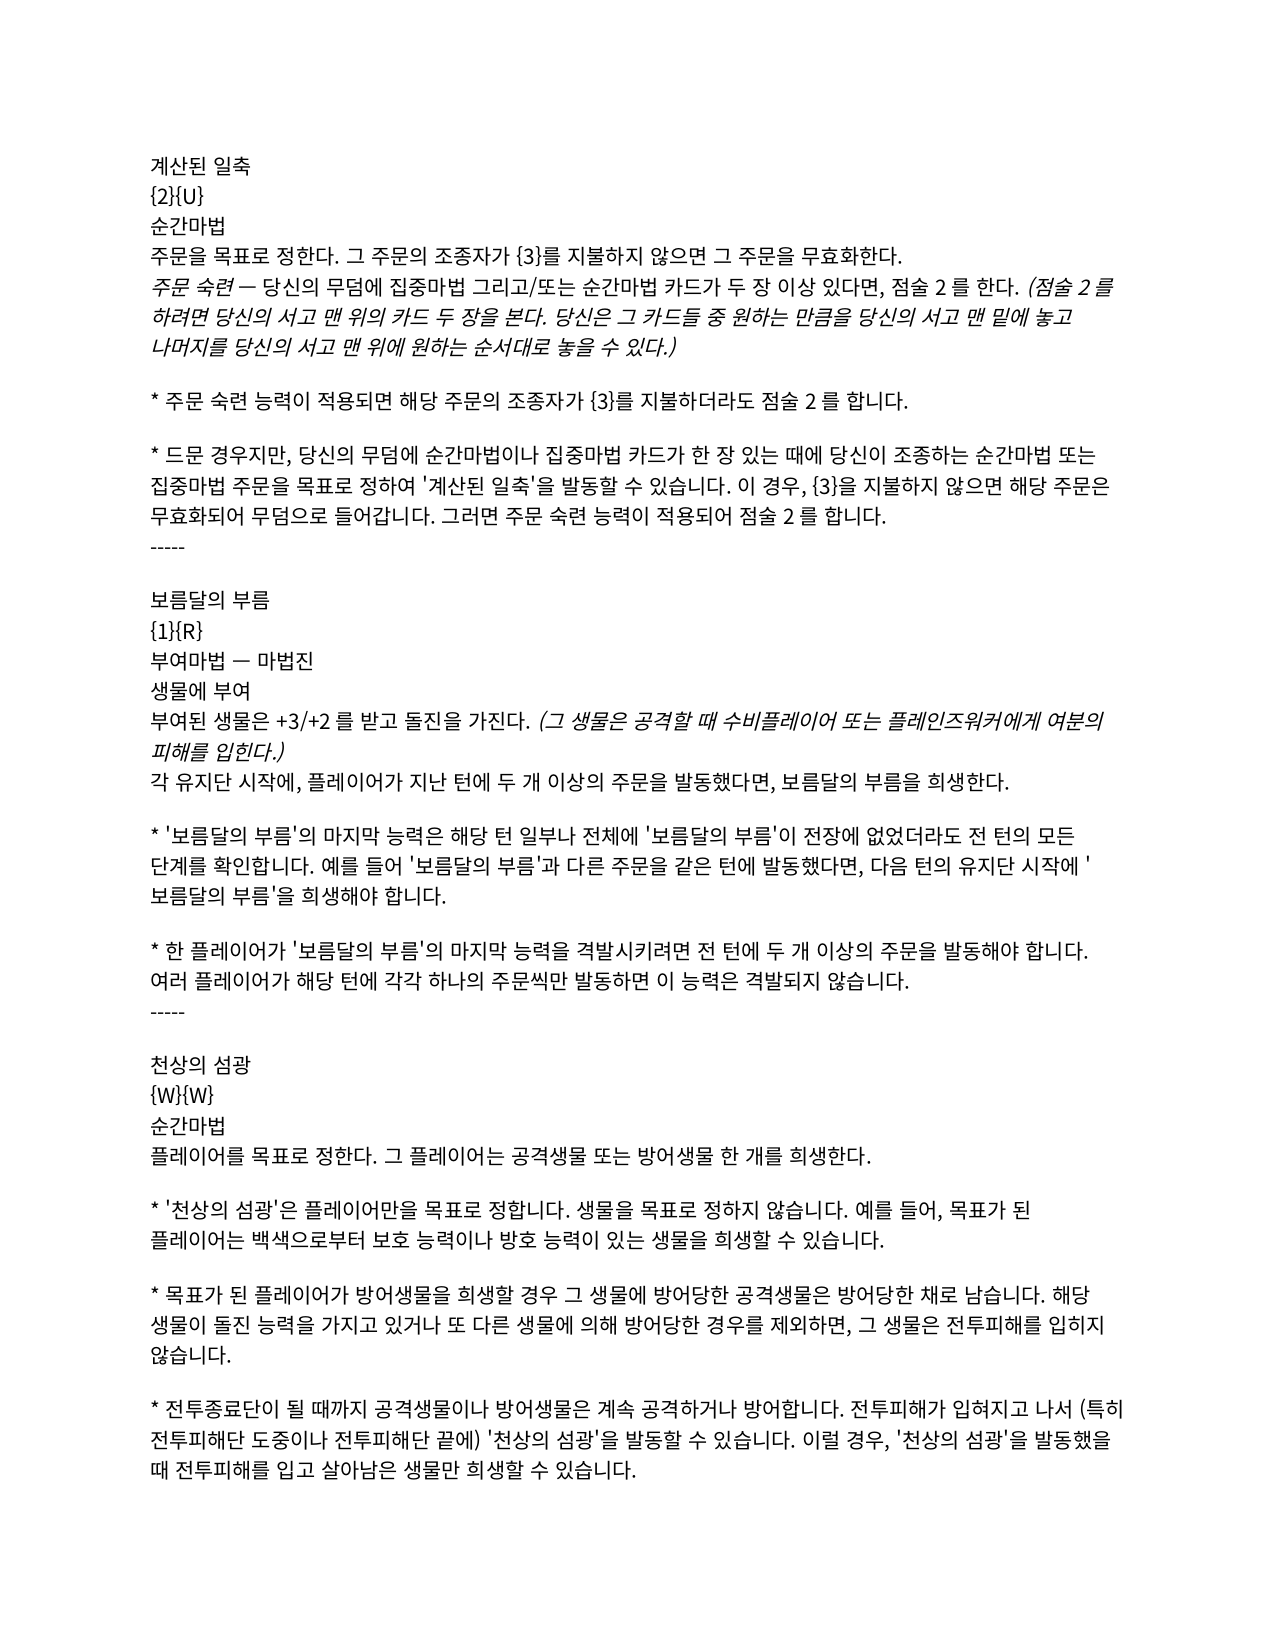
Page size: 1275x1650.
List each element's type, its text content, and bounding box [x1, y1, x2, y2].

text * 드문 경우지만, 당신의 무덤에 순간마법이나 집중마법 카드가 한 장 있는 때에 당신이 조종하는 순간마법 또는 집중마법 주문을 목표로 정하여 '계산된 일축'을 발동할 수 있습니다. 이 경우, {3}을 지불하지 않으면 해당 주문은 무효화되어 무덤으로 들어갑니다. 그러면 주문 숙련 능력이 적용되어 점술 2를 합니다. [150, 440, 1125, 530]
text {2}{U} [150, 180, 1125, 210]
text 천상의 섬광 [150, 1049, 1125, 1080]
text 생물에 부여 [150, 675, 1125, 706]
text 주문 숙련 — 당신의 무덤에 집중마법 그리고/또는 순간마법 카드가 두 장 이상 있다면, 점술 2를 한다. (점술 2를 하려면 당신의 서고 맨 위의 카드 두 장을 본다. 당신은 그 카드들 중 원하는 만큼을 당신의 서고 맨 밑에 놓고 나머지를 당신의 서고 맨 위에 원하는 순서대로 놓을 수 있다.) [150, 271, 1125, 361]
text 계산된 일축 [150, 150, 1125, 180]
text 부여된 생물은 +3/+2를 받고 돌진을 가진다. (그 생물은 공격할 때 수비플레이어 또는 플레인즈워커에게 여분의 피해를 입힌다.) [150, 706, 1125, 766]
text 보름달의 부름 [150, 585, 1125, 615]
text 순간마법 [150, 1110, 1125, 1140]
text 부여마법 — 마법진 [150, 645, 1125, 675]
text 플레이어를 목표로 정한다. 그 플레이어는 공격생물 또는 방어생물 한 개를 희생한다. [150, 1140, 1125, 1170]
text * '보름달의 부름'의 마지막 능력은 해당 턴 일부나 전체에 '보름달의 부름'이 전장에 없었더라도 전 턴의 모든 단계를 확인합니다. 예를 들어 '보름달의 부름'과 다른 주문을 같은 턴에 발동했다면, 다음 턴의 유지단 시작에 '보름달의 부름'을 희생해야 합니다. [150, 820, 1125, 911]
text {W}{W} [150, 1080, 1125, 1110]
text 주문을 목표로 정한다. 그 주문의 조종자가 {3}를 지불하지 않으면 그 주문을 무효화한다. [150, 241, 1125, 271]
text * 한 플레이어가 '보름달의 부름'의 마지막 능력을 격발시키려면 전 턴에 두 개 이상의 주문을 발동해야 합니다. 여러 플레이어가 해당 턴에 각각 하나의 주문씩만 발동하면 이 능력은 격발되지 않습니다. [150, 935, 1125, 995]
text * 목표가 된 플레이어가 방어생물을 희생할 경우 그 생물에 방어당한 공격생물은 방어당한 채로 남습니다. 해당 생물이 돌진 능력을 가지고 있거나 또 다른 생물에 의해 방어당한 경우를 제외하면, 그 생물은 전투피해를 입히지 않습니다. [150, 1279, 1125, 1369]
text {1}{R} [150, 615, 1125, 645]
text ----- [150, 530, 1125, 561]
text * 전투종료단이 될 때까지 공격생물이나 방어생물은 계속 공격하거나 방어합니다. 전투피해가 입혀지고 나서 (특히 전투피해단 도중이나 전투피해단 끝에) '천상의 섬광'을 발동할 수 있습니다. 이럴 경우, '천상의 섬광'을 발동했을 때 전투피해를 입고 살아남은 생물만 희생할 수 있습니다. [150, 1394, 1125, 1484]
text ----- [150, 995, 1125, 1026]
text 순간마법 [150, 210, 1125, 241]
text * '천상의 섬광'은 플레이어만을 목표로 정합니다. 생물을 목표로 정하지 않습니다. 예를 들어, 목표가 된 플레이어는 백색으로부터 보호 능력이나 방호 능력이 있는 생물을 희생할 수 있습니다. [150, 1194, 1125, 1255]
text 각 유지단 시작에, 플레이어가 지난 턴에 두 개 이상의 주문을 발동했다면, 보름달의 부름을 희생한다. [150, 766, 1125, 796]
text * 주문 숙련 능력이 적용되면 해당 주문의 조종자가 {3}를 지불하더라도 점술 2를 합니다. [150, 386, 1125, 416]
